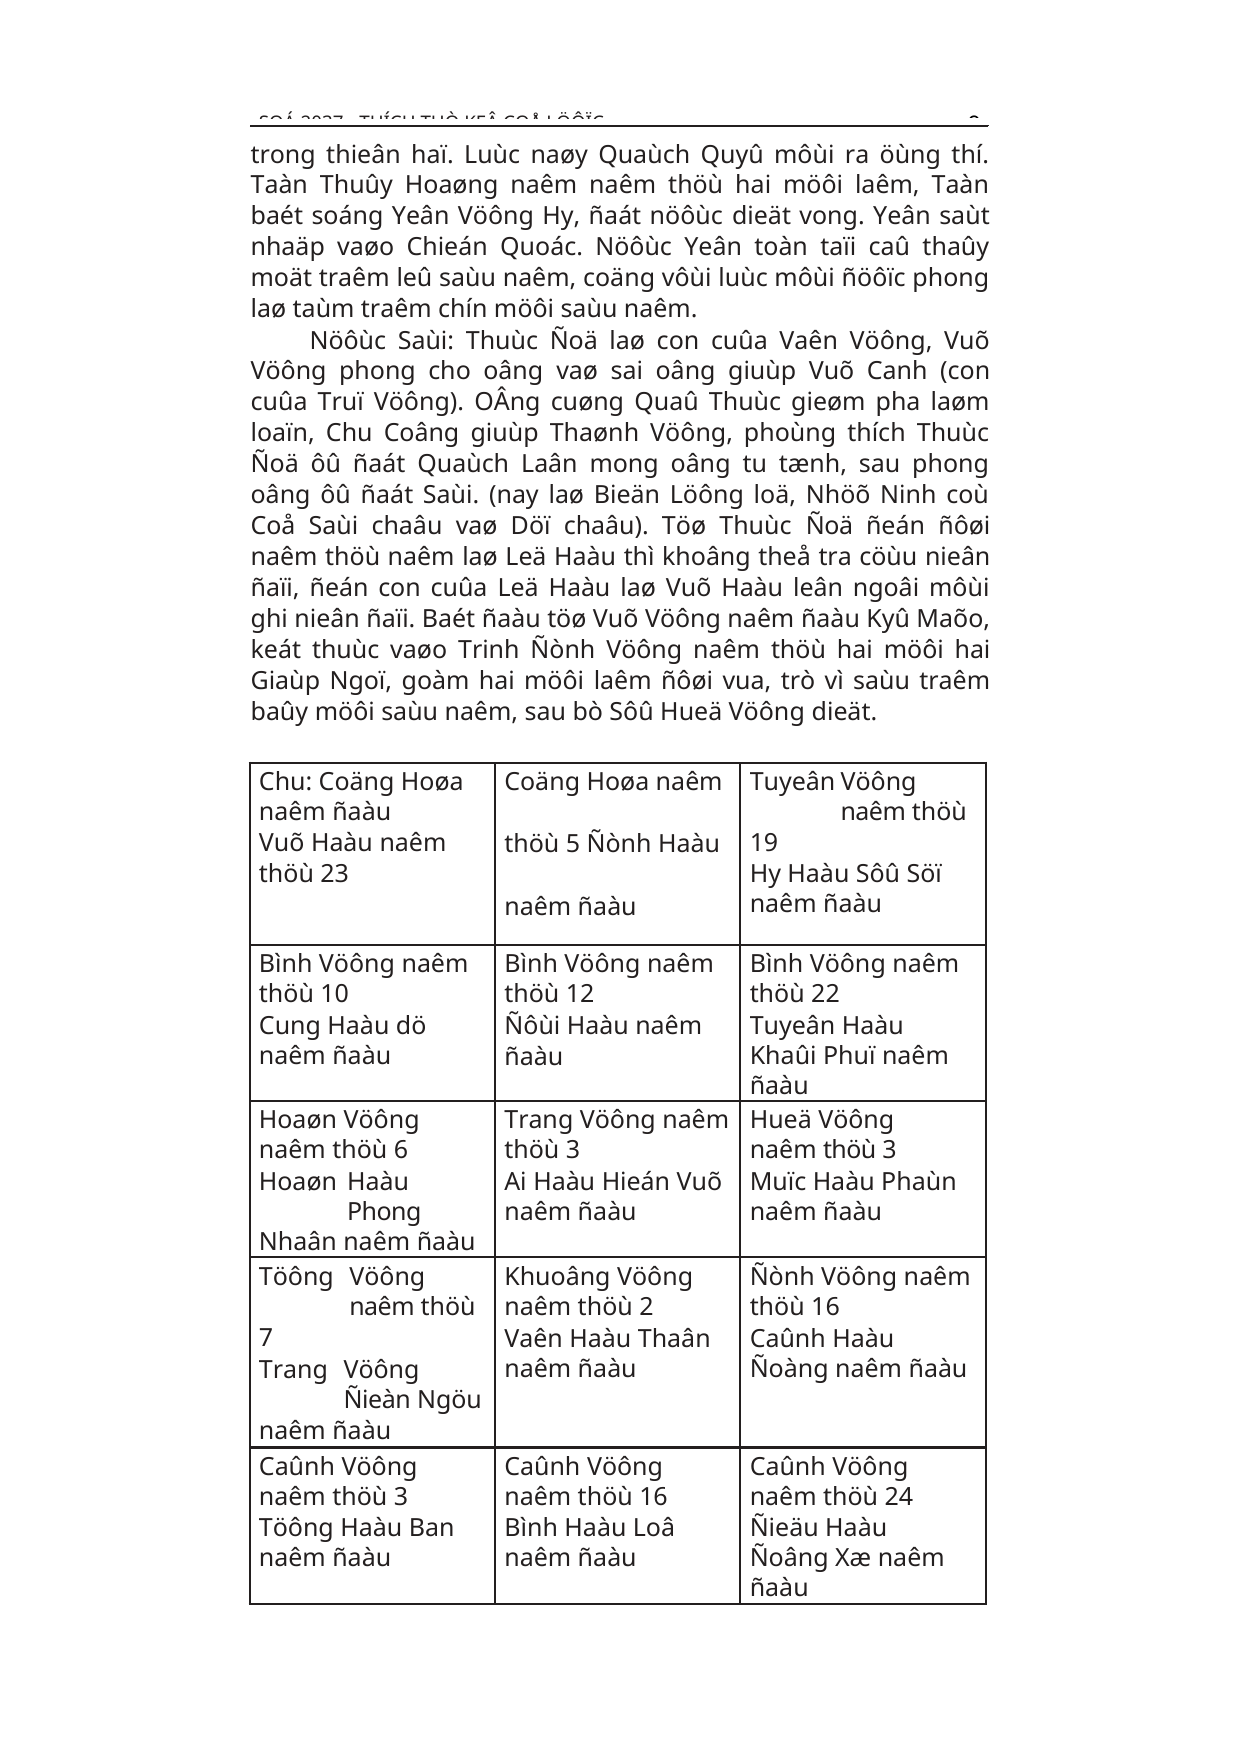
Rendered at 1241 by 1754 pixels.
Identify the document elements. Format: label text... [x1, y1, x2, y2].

table_cell Bình Vöông naêm thöù 22 Tuyeân Haàu Khaûi Phuï naêm ñaàu [741, 946, 985, 1100]
table_cell Trang Vöông naêm thöù 3 Ai Haàu Hieán Vuõ naêm ñaàu [496, 1102, 739, 1256]
table_cell Bình Vöông naêm thöù 10 Cung Haàu dö naêm ñaàu [251, 946, 494, 1100]
table_cell Hueä Vöông naêm thöù 3 Muïc Haàu Phaùn naêm ñaàu [741, 1102, 985, 1256]
table_cell Ñònh Vöông naêm thöù 16 Caûnh Haàu Ñoàng naêm ñaàu [741, 1258, 985, 1446]
table_cell Töông Vöông naêm thöù 7 Trang Vöông Ñieàn Ngöu naêm ñaàu [251, 1258, 494, 1446]
table_cell Khuoâng Vöông naêm thöù 2 Vaên Haàu Thaân naêm ñaàu [496, 1258, 739, 1446]
text Nöôùc Saùi: Thuùc Ñoä laø con cuûa Vaên Vöông, Vuõ Vöông phong cho oâng vaø sai oâng giuùp Vuõ Canh (con cuûa Truï Vöông). OÂng cuøng Quaû Thuùc gieøm pha laøm loaïn, Chu Coâng giuùp Thaønh Vöông, phoùng thích Thuùc Ñoä ôû ñaát Quaùch Laân mong oâng tu tænh, sau phong oâng ôû ñaát Saùi. (nay laø Bieän Löông loä, Nhöõ Ninh coù Coå Saùi chaâu vaø Döï chaâu). Töø Thuùc Ñoä ñeán ñôøi naêm thöù naêm laø Leä Haàu thì khoâng theå tra cöùu nieân ñaïi, ñeán con cuûa Leä Haàu laø Vuõ Haàu leân ngoâi môùi ghi nieân ñaïi. Baét ñaàu töø Vuõ Vöông naêm ñaàu Kyû Maõo, keát thuùc vaøo Trinh Ñònh Vöông naêm thöù hai möôi hai Giaùp Ngoï, goàm hai möôi laêm ñôøi vua, trò vì saùu traêm baûy möôi saùu naêm, sau bò Sôû Hueä Vöông dieät. [250, 324, 990, 728]
table_cell Caûnh Vöông naêm thöù 16 Bình Haàu Loâ naêm ñaàu [496, 1449, 739, 1602]
table_cell Caûnh Vöông naêm thöù 3 Töông Haàu Ban naêm ñaàu [251, 1449, 494, 1602]
table_cell Hoaøn Vöông naêm thöù 6 Hoaøn Haàu Phong Nhaân naêm ñaàu [251, 1102, 494, 1256]
table_cell Caûnh Vöông naêm thöù 24 Ñieäu Haàu Ñoâng Xæ naêm ñaàu [741, 1449, 985, 1602]
text trong thieân haï. Luùc naøy Quaùch Quyû môùi ra öùng thí. Taàn Thuûy Hoaøng naêm naêm thöù hai möôi laêm, Taàn baét soáng Yeân Vöông Hy, ñaát nöôùc dieät vong. Yeân saùt nhaäp vaøo Chieán Quoác. Nöôùc Yeân toàn taïi caû thaûy moät traêm leû saùu naêm, coäng vôùi luùc môùi ñöôïc phong laø taùm traêm chín möôi saùu naêm. [250, 138, 990, 324]
table_header Tuyeân Vöông naêm thöù 19 Hy Haàu Sôû Söï naêm ñaàu [741, 764, 985, 944]
table_cell Bình Vöông naêm thöù 12 Ñôùi Haàu naêm ñaàu [496, 946, 739, 1100]
table_header Coäng Hoøa naêm thöù 5 Ñònh Haàu naêm ñaàu [496, 764, 739, 944]
table_header Chu: Coäng Hoøa naêm ñaàu Vuõ Haàu naêm thöù 23 [251, 764, 494, 944]
